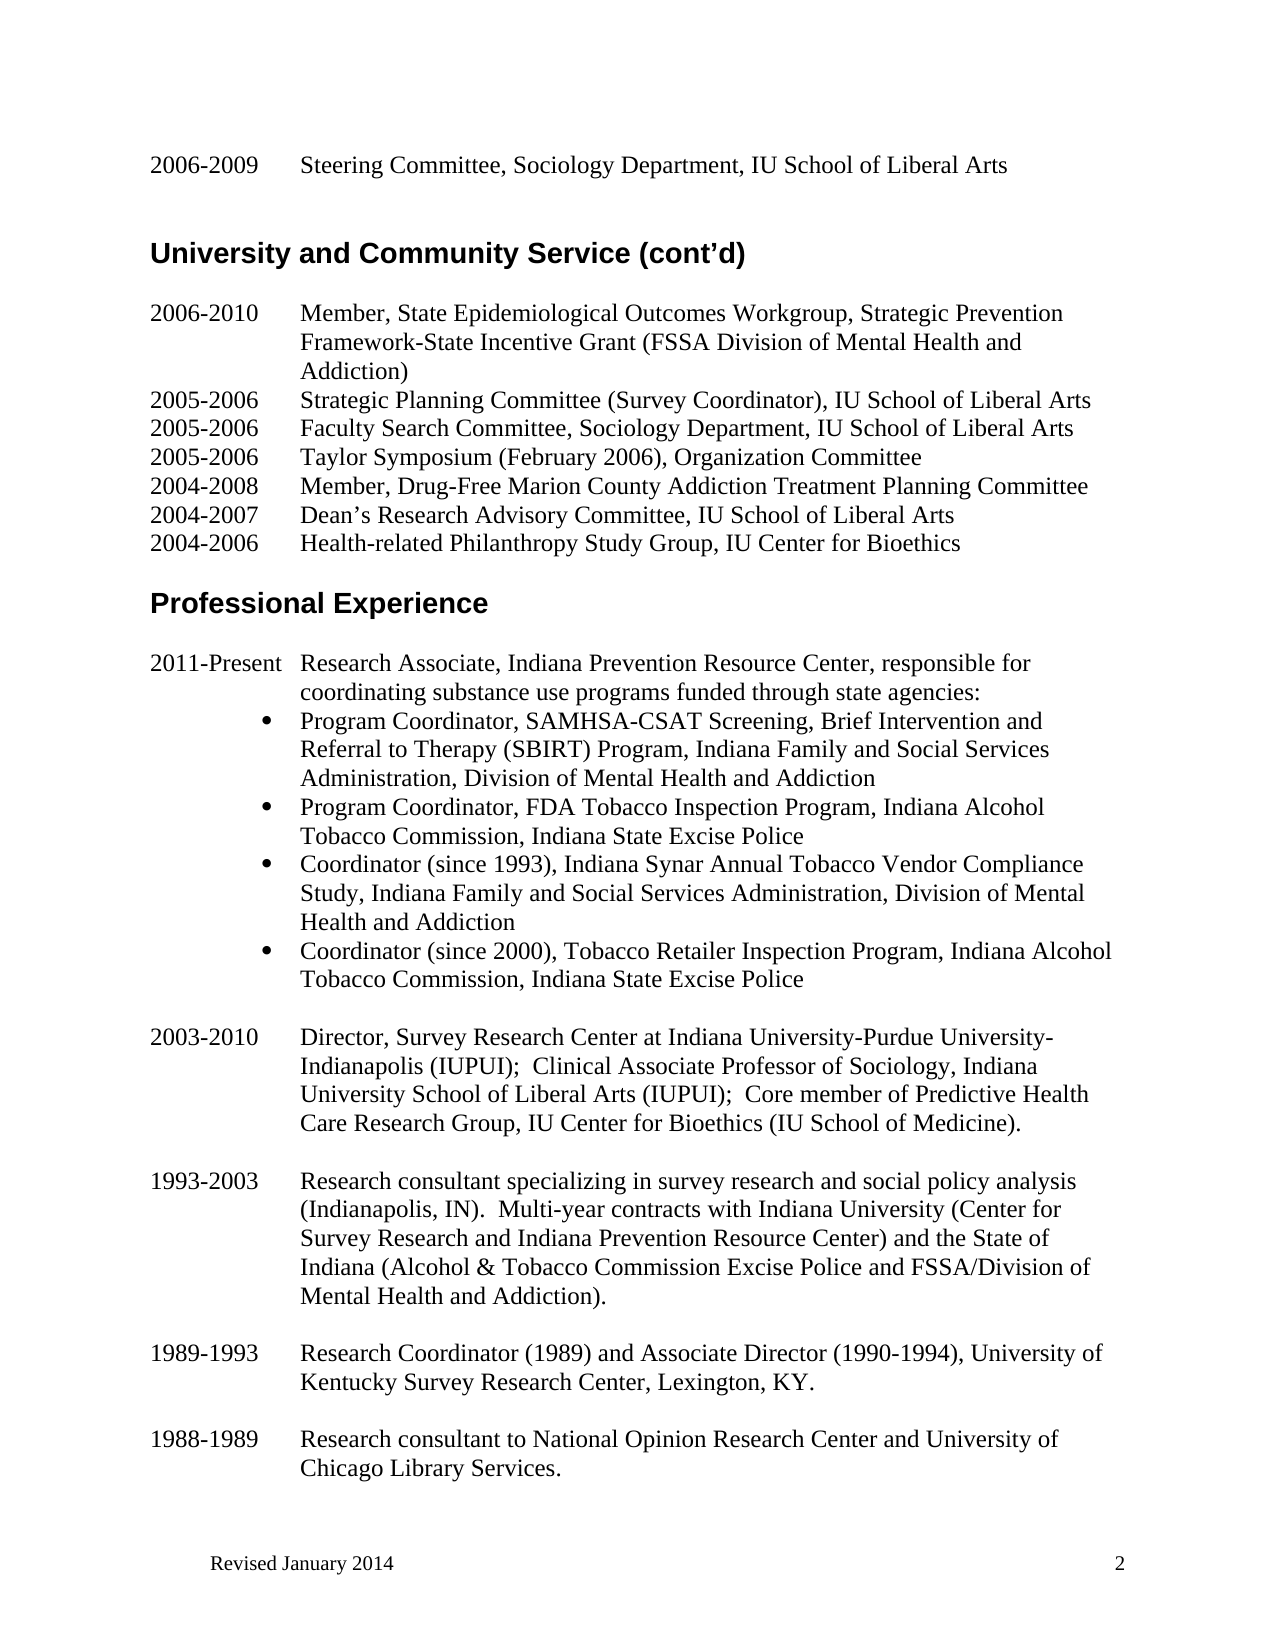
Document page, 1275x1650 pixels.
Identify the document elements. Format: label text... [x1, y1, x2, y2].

list Coordinator (since 2000), Tobacco Retailer Inspection Program, Indiana Alcohol Tobacco Commission, Indiana State Excise Police [262, 936, 1125, 993]
text 2005-2006 Taylor Symposium (February 2006), Organization Committee [150, 442, 1125, 471]
text 2003-2010 Director, Survey Research Center at Indiana University-Purdue University-Indianapolis (IUPUI); Clinical Associate Professor of Sociology, Indiana University School of Liberal Arts (IUPUI); Core member of Predictive Health Care Research Group, IU Center for Bioethics (IU School of Medicine). [150, 1022, 1125, 1137]
list Coordinator (since 1993), Indiana Synar Annual Tobacco Vendor Compliance Study, Indiana Family and Social Services Administration, Division of Mental Health and Addiction [262, 849, 1125, 936]
text 2005-2006 Faculty Search Committee, Sociology Department, IU School of Liberal Arts [150, 413, 1125, 442]
text University and Community Service (cont’d) [150, 236, 1125, 270]
text 1988-1989 Research consultant to and . [150, 1424, 1125, 1482]
list Program Coordinator, SAMHSA-CSAT Screening, Brief Intervention and Referral to Therapy (SBIRT) Program, Indiana Family and Social Services Administration, Division of Mental Health and Addiction [262, 706, 1125, 792]
text 2004-2006 Health-related Philanthropy Study Group, IU Center for Bioethics [150, 528, 1125, 557]
text 2004-2007 Dean’s Research Advisory Committee, IU School of Liberal Arts [150, 500, 1125, 528]
text 2004-2008 Member, Drug-Free Marion County Addiction Treatment Planning Committee [150, 471, 1125, 500]
text 2005-2006 Strategic Planning Committee (Survey Coordinator), IU School of Liberal Arts [150, 385, 1125, 413]
list Program Coordinator, FDA Tobacco Inspection Program, Indiana Alcohol Tobacco Commission, Indiana State Excise Police [262, 792, 1125, 849]
text 2006-2009 Steering Committee, Sociology Department, IU School of Liberal Arts [150, 150, 1125, 179]
text 2011-Present Research Associate, Indiana Prevention Resource Center, responsible for coordinating substance use programs funded through state agencies: [150, 648, 1125, 706]
text 2006-2010 Member, State Epidemiological Outcomes Workgroup, Strategic Prevention Framework-State Incentive Grant (FSSA Division of Mental Health and Addiction) [150, 298, 1125, 385]
text 1993-2003 Research consultant specializing in survey research and social policy analysis (Indianapolis, IN). Multi-year contracts with Indiana University (Center for Survey Research and Indiana Prevention Resource Center) and the State of Indiana (Alcohol & Tobacco Commission Excise Police and FSSA/Division of Mental Health and Addiction). [150, 1166, 1125, 1309]
text 1989-1993 Research Coordinator (1989) and Associate Director (1990-1994), University of Kentucky Survey Research Center, Lexington, KY. [150, 1338, 1125, 1396]
text Professional Experience [150, 586, 1125, 619]
